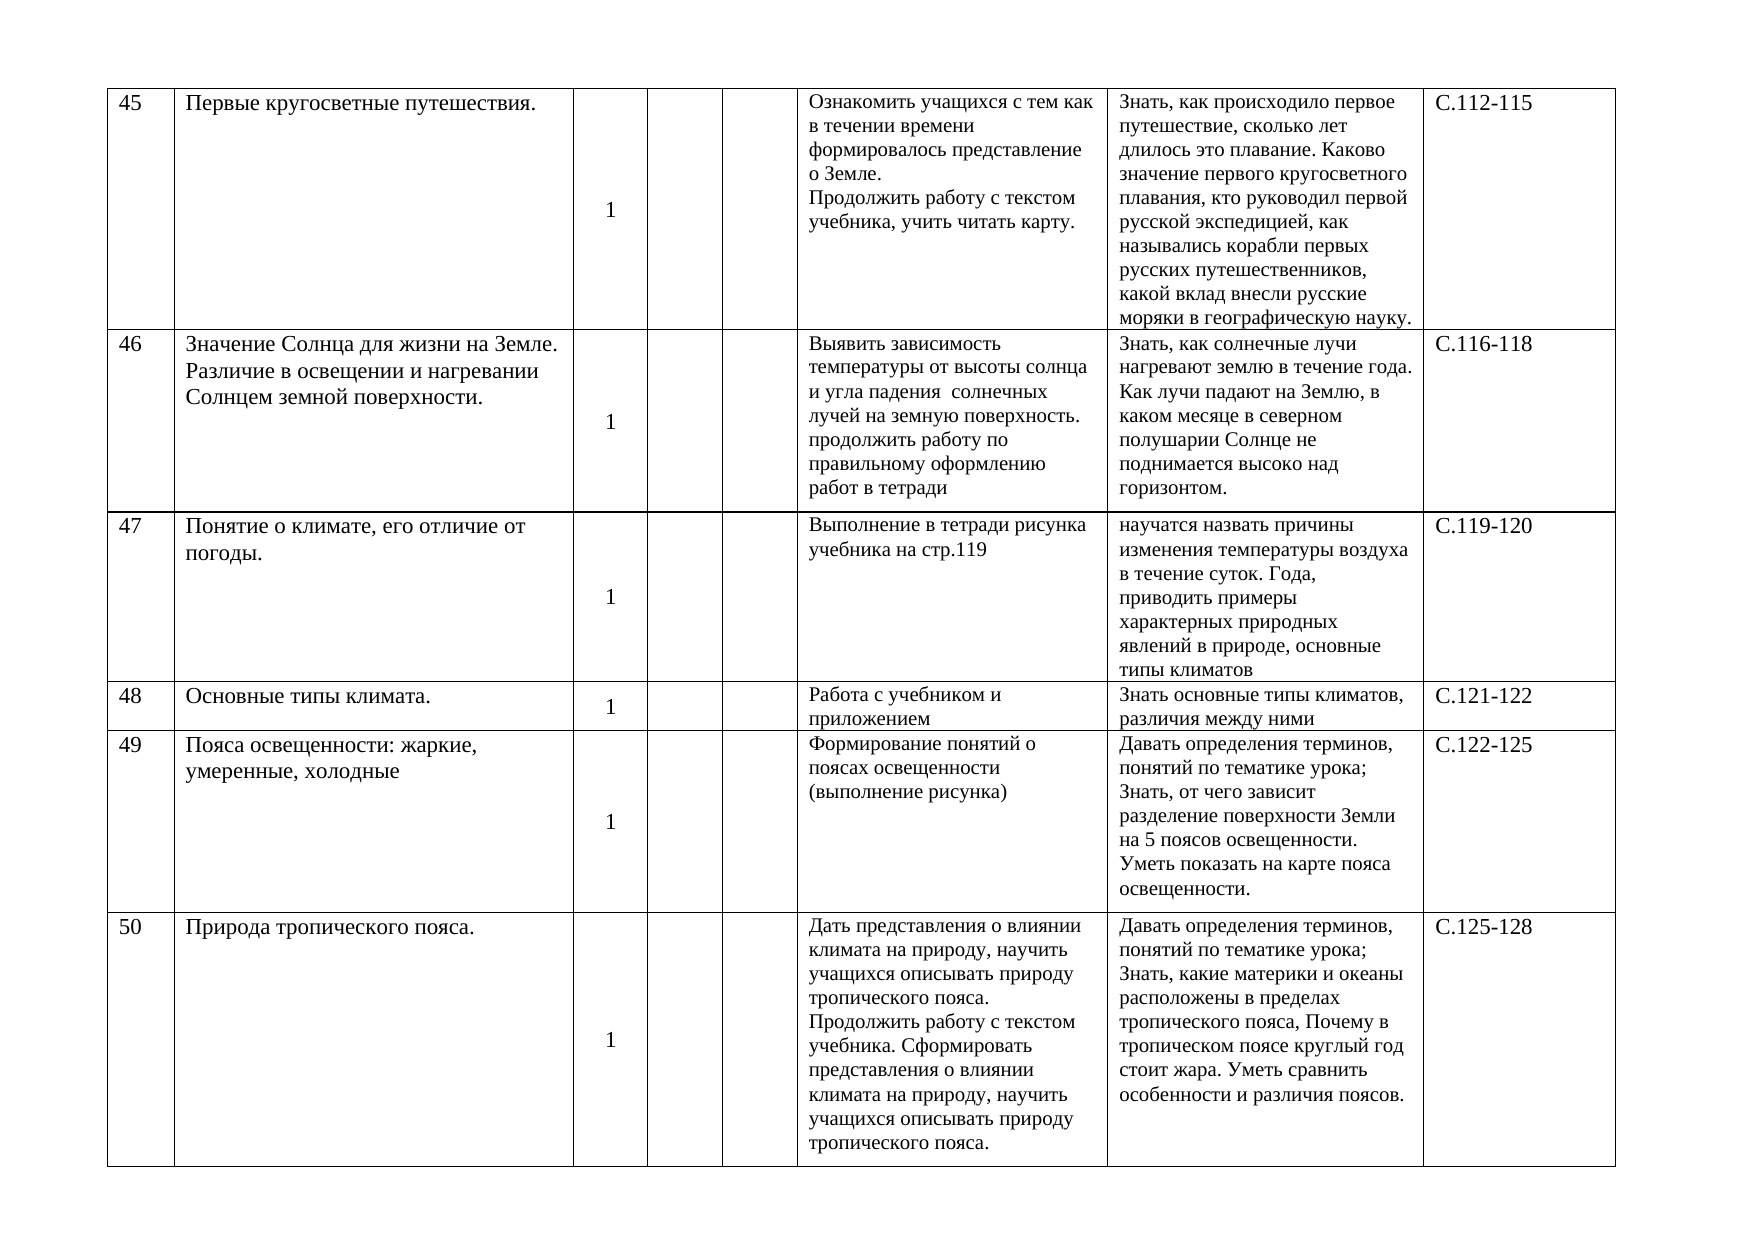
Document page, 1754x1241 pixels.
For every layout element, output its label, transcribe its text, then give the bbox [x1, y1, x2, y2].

table_cell [648, 731, 722, 912]
table_cell 1 [574, 513, 647, 681]
table_cell научатся назвать причины изменения температуры воздуха в течение суток. Года, приводить примеры характерных природных явлений в природе, основные типы климатов [1108, 513, 1423, 681]
table_cell [648, 89, 722, 329]
table_cell Давать определения терминов, понятий по тематике урока; Знать, от чего зависит разделение поверхности Земли на 5 поясов освещенности. Уметь показать на карте пояса освещенности. [1108, 731, 1423, 912]
table_cell [723, 330, 797, 511]
table_cell 1 [574, 682, 647, 730]
table_cell Основные типы климата. [175, 682, 573, 730]
table_cell 47 [108, 513, 174, 681]
table_cell С.122-125 [1424, 731, 1615, 912]
table_cell Природа тропического пояса. [175, 913, 573, 1166]
table_cell С.112-115 [1424, 89, 1615, 329]
table_cell [723, 513, 797, 681]
table_cell С.125-128 [1424, 913, 1615, 1166]
table_cell [648, 913, 722, 1166]
table_cell 1 [574, 89, 647, 329]
table_cell 1 [574, 913, 647, 1166]
table_cell Значение Солнца для жизни на Земле. Различие в освещении и нагревании Солнцем земной поверхности. [175, 330, 573, 511]
table_cell Формирование понятий о поясах освещенности (выполнение рисунка) [798, 731, 1107, 912]
table_cell Понятие о климате, его отличие от погоды. [175, 513, 573, 681]
table_cell Первые кругосветные путешествия. [175, 89, 573, 329]
table_cell Знать, как солнечные лучи нагревают землю в течение года. Как лучи падают на Землю, в каком месяце в северном полушарии Солнце не поднимается высоко над горизонтом. [1108, 330, 1423, 511]
table_cell 45 [108, 89, 174, 329]
table_cell [723, 682, 797, 730]
table_cell Дать представления о влиянии климата на природу, научить учащихся описывать природу тропического пояса. Продолжить работу с текстом учебника. Сформировать представления о влиянии климата на природу, научить учащихся описывать природу тропического пояса. [798, 913, 1107, 1166]
table_cell 1 [574, 330, 647, 511]
table_cell [648, 682, 722, 730]
table_cell Выявить зависимость температуры от высоты солнца и угла падения солнечных лучей на земную поверхность. продолжить работу по правильному оформлению работ в тетради [798, 330, 1107, 511]
table_cell 48 [108, 682, 174, 730]
table_cell 1 [574, 731, 647, 912]
table_cell [723, 913, 797, 1166]
table_cell С.119-120 [1424, 513, 1615, 681]
table_cell [648, 513, 722, 681]
table_cell [723, 731, 797, 912]
table_cell 50 [108, 913, 174, 1166]
table_cell Работа с учебником и приложением [798, 682, 1107, 730]
table_cell 46 [108, 330, 174, 511]
table_cell С.121-122 [1424, 682, 1615, 730]
table_cell [648, 330, 722, 511]
table_cell [723, 89, 797, 329]
table_cell Выполнение в тетради рисунка учебника на стр.119 [798, 513, 1107, 681]
table_cell Знать, как происходило первое путешествие, сколько лет длилось это плавание. Каково значение первого кругосветного плавания, кто руководил первой русской экспедицией, как назывались корабли первых русских путешественников, какой вклад внесли русские моряки в географическую науку. [1108, 89, 1423, 329]
table_cell С.116-118 [1424, 330, 1615, 511]
table_cell Пояса освещенности: жаркие, умеренные, холодные [175, 731, 573, 912]
table_cell Ознакомить учащихся с тем как в течении времени формировалось представление о Земле. Продолжить работу с текстом учебника, учить читать карту. [798, 89, 1107, 329]
table_cell 49 [108, 731, 174, 912]
table_cell Давать определения терминов, понятий по тематике урока; Знать, какие материки и океаны расположены в пределах тропического пояса, Почему в тропическом поясе круглый год стоит жара. Уметь сравнить особенности и различия поясов. [1108, 913, 1423, 1166]
table_cell Знать основные типы климатов, различия между ними [1108, 682, 1423, 730]
